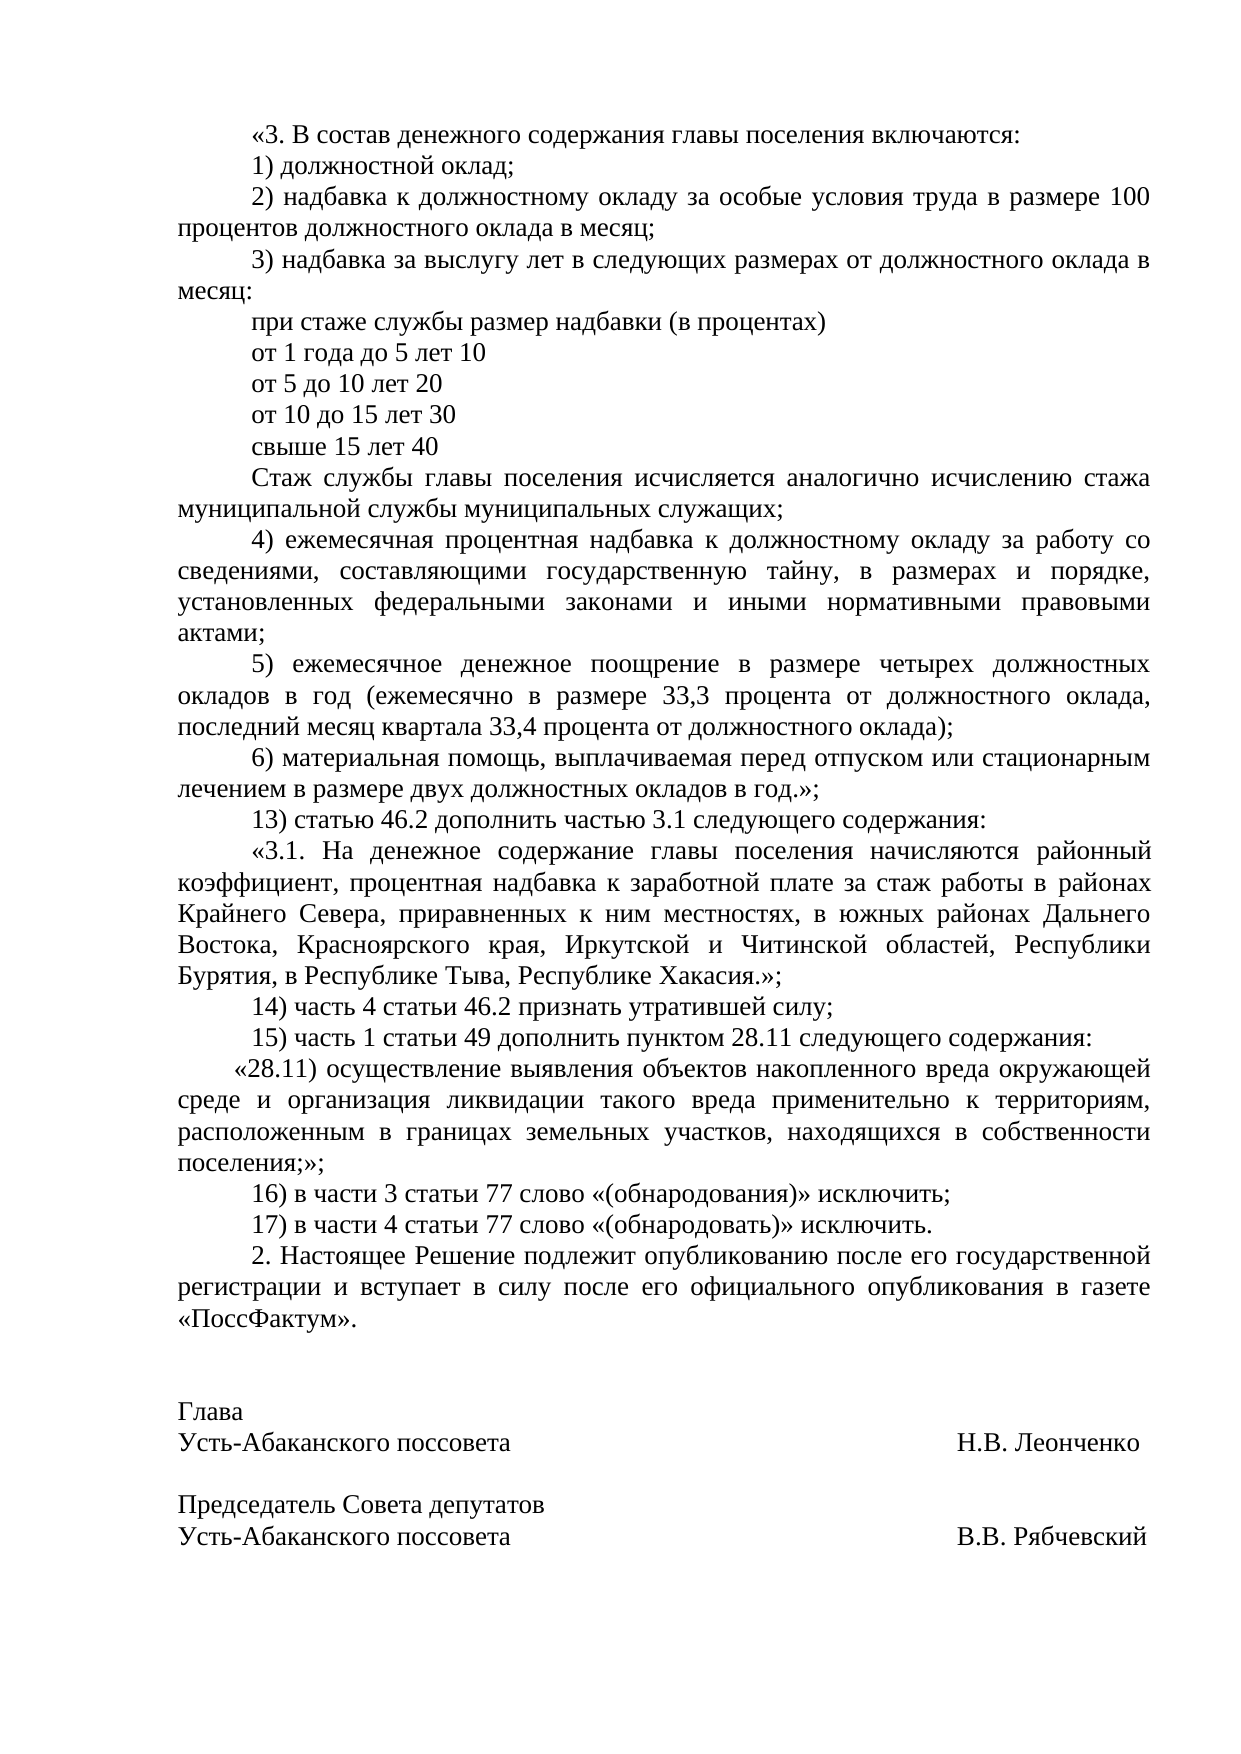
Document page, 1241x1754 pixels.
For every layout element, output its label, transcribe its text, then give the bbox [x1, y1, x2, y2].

text от 5 до 10 лет 20 [177, 367, 1152, 398]
text Глава [177, 1395, 1152, 1426]
text 3) надбавка за выслугу лет в следующих размерах от должностного оклада в месяц: [177, 243, 1152, 305]
text Председатель Совета депутатов [177, 1488, 1152, 1520]
text 16) в части 3 статьи 77 слово «(обнародования)» исключить; [177, 1177, 1152, 1208]
text 15) часть 1 статьи 49 дополнить пунктом 28.11 следующего содержания: [177, 1021, 1152, 1052]
text от 1 года до 5 лет 10 [177, 336, 1152, 367]
text 13) статью 46.2 дополнить частью 3.1 следующего содержания: [177, 803, 1152, 834]
text «28.11) осуществление выявления объектов накопленного вреда окружающей среде и организация ликвидации такого вреда применительно к территориям, расположенным в границах земельных участков, находящихся в собственности поселения;»; [177, 1052, 1152, 1177]
text 6) материальная помощь, выплачиваемая перед отпуском или стационарным лечением в размере двух должностных окладов в год.»; [177, 741, 1152, 803]
text 2. Настоящее Решение подлежит опубликованию после его государственной регистрации и вступает в силу после его официального опубликования в газете «ПоссФактум». [177, 1239, 1152, 1333]
text Усть-Абаканского поссовета Н.В. Леонченко [177, 1426, 1152, 1457]
text от 10 до 15 лет 30 [177, 398, 1152, 429]
text 17) в части 4 статьи 77 слово «(обнародовать)» исключить. [177, 1208, 1152, 1239]
text 2) надбавка к должностному окладу за особые условия труда в размере 100 процентов должностного оклада в месяц; [177, 180, 1152, 243]
text 1) должностной оклад; [177, 149, 1152, 180]
text 14) часть 4 статьи 46.2 признать утратившей силу; [177, 990, 1152, 1021]
text Усть-Абаканского поссовета В.В. Рябчевский [177, 1520, 1152, 1551]
text 5) ежемесячное денежное поощрение в размере четырех должностных окладов в год (ежемесячно в размере 33,3 процента от должностного оклада, последний месяц квартала 33,4 процента от должностного оклада); [177, 648, 1152, 741]
text «3. В состав денежного содержания главы поселения включаются: [177, 118, 1152, 149]
text при стаже службы размер надбавки (в процентах) [177, 305, 1152, 336]
text Стаж службы главы поселения исчисляется аналогично исчислению стажа муниципальной службы муниципальных служащих; [177, 461, 1152, 523]
text 4) ежемесячная процентная надбавка к должностному окладу за работу со сведениями, составляющими государственную тайну, в размерах и порядке, установленных федеральными законами и иными нормативными правовыми актами; [177, 523, 1152, 648]
text свыше 15 лет 40 [177, 429, 1152, 461]
text «3.1. На денежное содержание главы поселения начисляются районный коэффициент, процентная надбавка к заработной плате за стаж работы в районах Крайнего Севера, приравненных к ним местностях, в южных районах Дальнего Востока, Красноярского края, Иркутской и Читинской областей, Республики Бурятия, в Республике Тыва, Республике Хакасия.»; [177, 834, 1152, 990]
